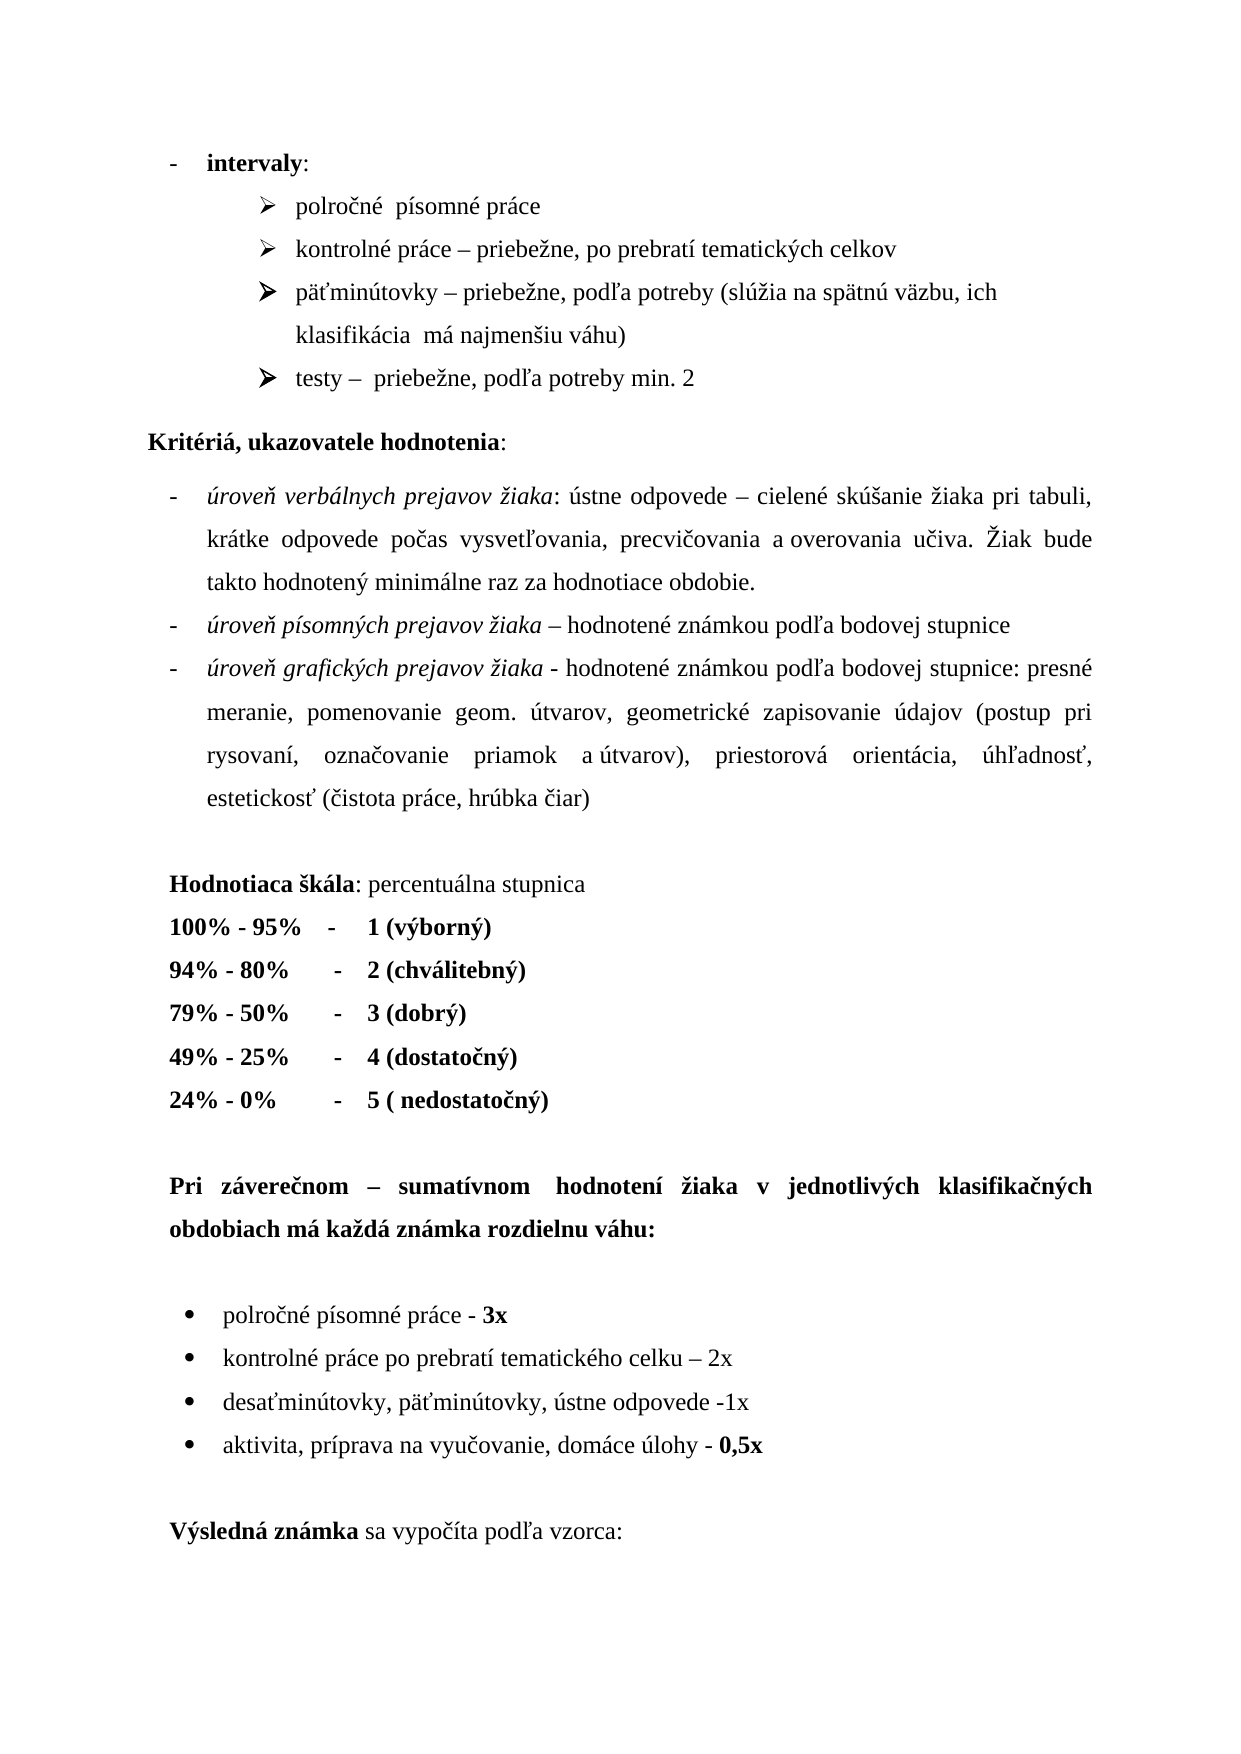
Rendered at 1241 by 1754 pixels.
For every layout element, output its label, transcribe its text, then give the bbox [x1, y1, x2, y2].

text Hodnotiaca škála: percentuálna stupnica [169, 869, 1093, 898]
list intervaly: [169, 148, 1093, 176]
text 49% - 25% - 4 (dostatočný) [169, 1042, 1093, 1070]
text 24% - 0% - 5 ( nedostatočný) [169, 1085, 1093, 1113]
list testy – priebežne, podľa potreby min. 2 [258, 363, 1093, 392]
list polročné písomné práce - 3x [185, 1300, 1093, 1329]
list kontrolné práce po prebratí tematického celku – 2x [185, 1343, 1093, 1372]
list päťminútovky – priebežne, podľa potreby (slúžia na spätnú väzbu, ich klasifikácia má najmenšiu váhu) [258, 277, 1093, 349]
list aktivita, príprava na vyučovanie, domáce úlohy - 0,5x [185, 1430, 1093, 1458]
list úroveň písomných prejavov žiaka – hodnotené známkou podľa bodovej stupnice [169, 610, 1093, 639]
list úroveň grafických prejavov žiaka - hodnotené známkou podľa bodovej stupnice: presné meranie, pomenovanie geom. útvarov, geometrické zapisovanie údajov (postup pri rysovaní, označovanie priamok a útvarov), priestorová orientácia, úhľadnosť, estetickosť (čistota práce, hrúbka čiar) [169, 653, 1093, 812]
text 100% - 95% - 1 (výborný) [169, 912, 1093, 941]
text Výsledná známka sa vypočíta podľa vzorca: [169, 1516, 1093, 1545]
text 94% - 80% - 2 (chválitebný) [169, 955, 1093, 984]
list desaťminútovky, päťminútovky, ústne odpovede -1x [185, 1387, 1093, 1415]
list polročné písomné práce [258, 191, 1093, 219]
list úroveň verbálnych prejavov žiaka: ústne odpovede – cielené skúšanie žiaka pri tabuli, krátke odpovede počas vysvetľovania, precvičovania a overovania učiva. Žiak bude takto hodnotený minimálne raz za hodnotiace obdobie. [169, 481, 1093, 596]
text Kritériá, ukazovatele hodnotenia: [148, 427, 1093, 456]
text Pri záverečnom – sumatívnom hodnotení žiaka v jednotlivých klasifikačných obdobiach má každá známka rozdielnu váhu: [169, 1171, 1093, 1243]
text 79% - 50% - 3 (dobrý) [169, 998, 1093, 1027]
list kontrolné práce – priebežne, po prebratí tematických celkov [258, 234, 1093, 263]
